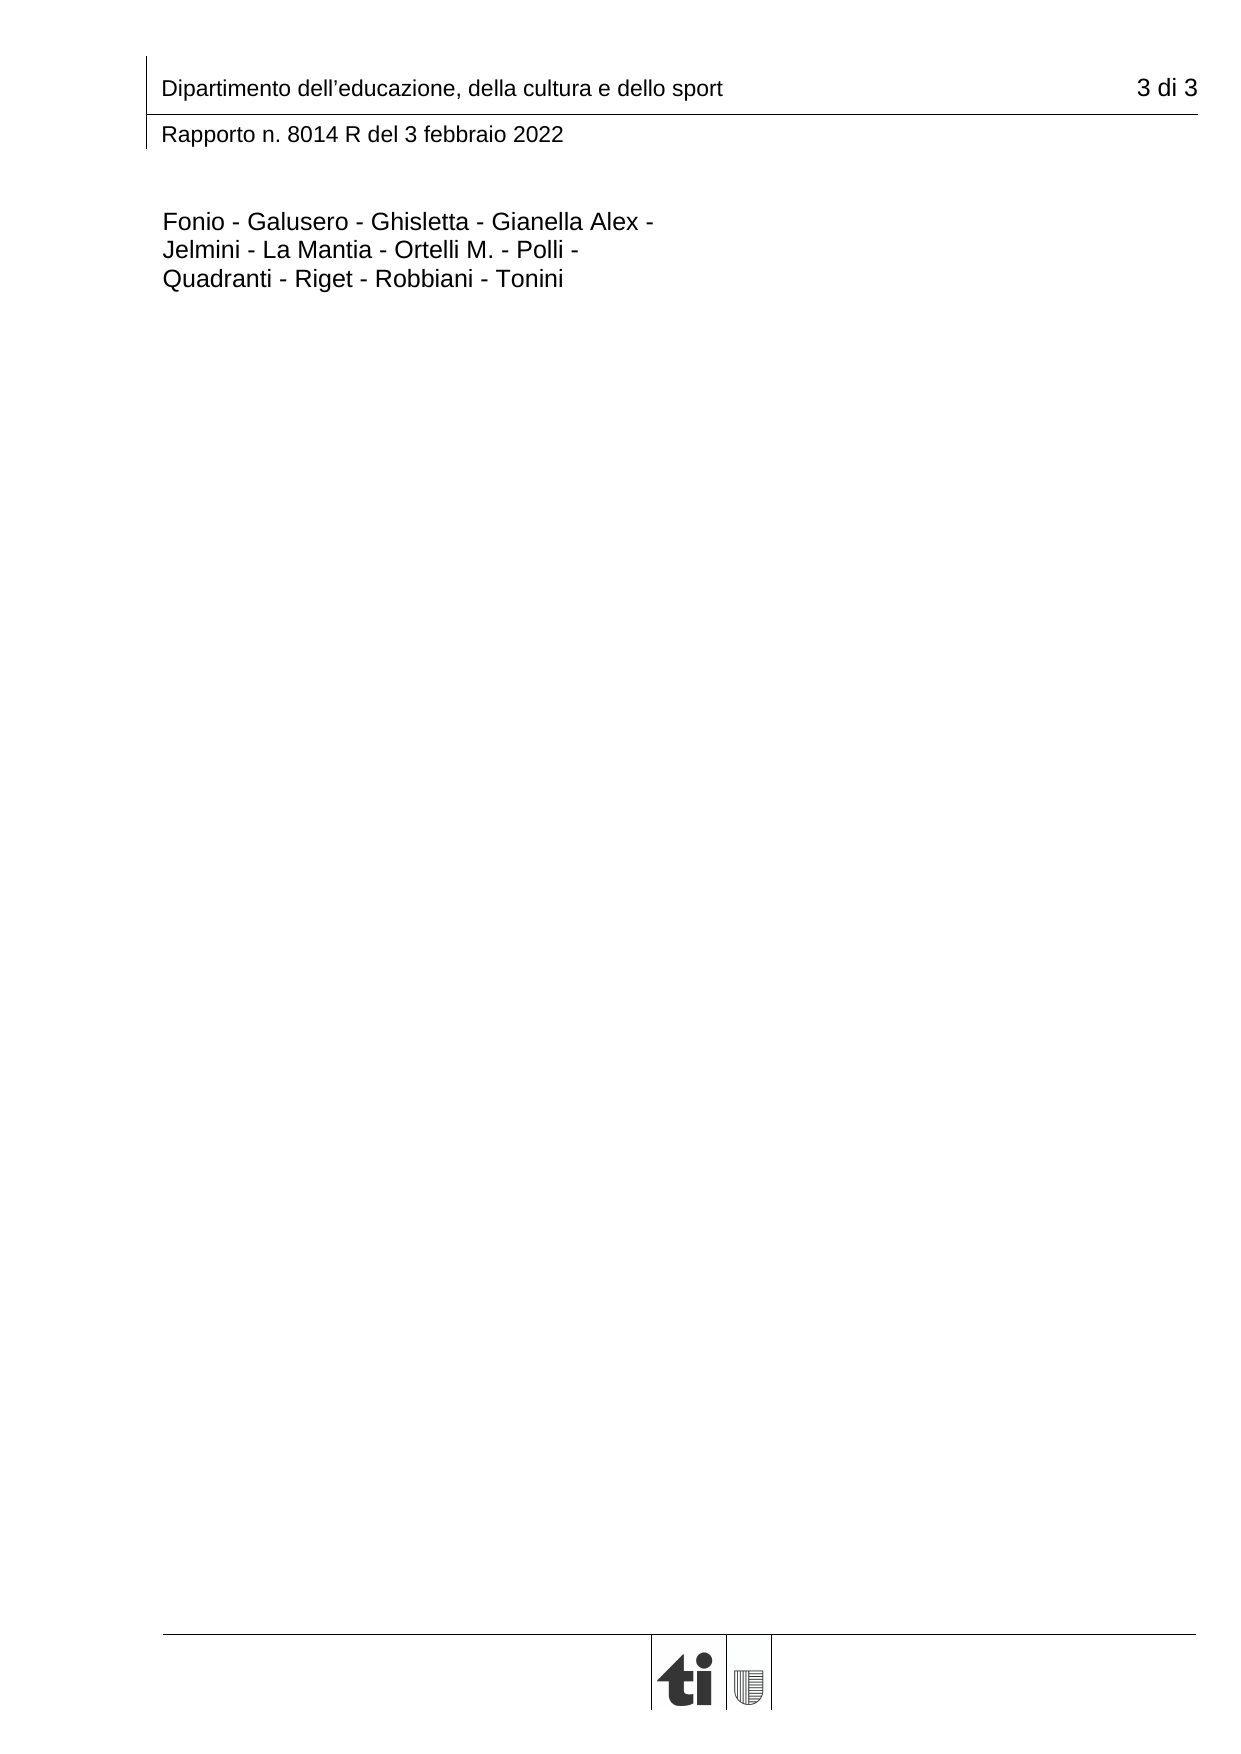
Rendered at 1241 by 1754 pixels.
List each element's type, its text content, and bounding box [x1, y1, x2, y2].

text Fonio - Galusero - Ghisletta - Gianella Alex - [162, 207, 1151, 236]
picture [728, 1635, 770, 1705]
text Quadranti - Riget - Robbiani - Tonini [162, 264, 1151, 293]
text Jelmini - La Mantia - Ortelli M. - Polli - [162, 236, 1151, 264]
picture [655, 1635, 725, 1706]
